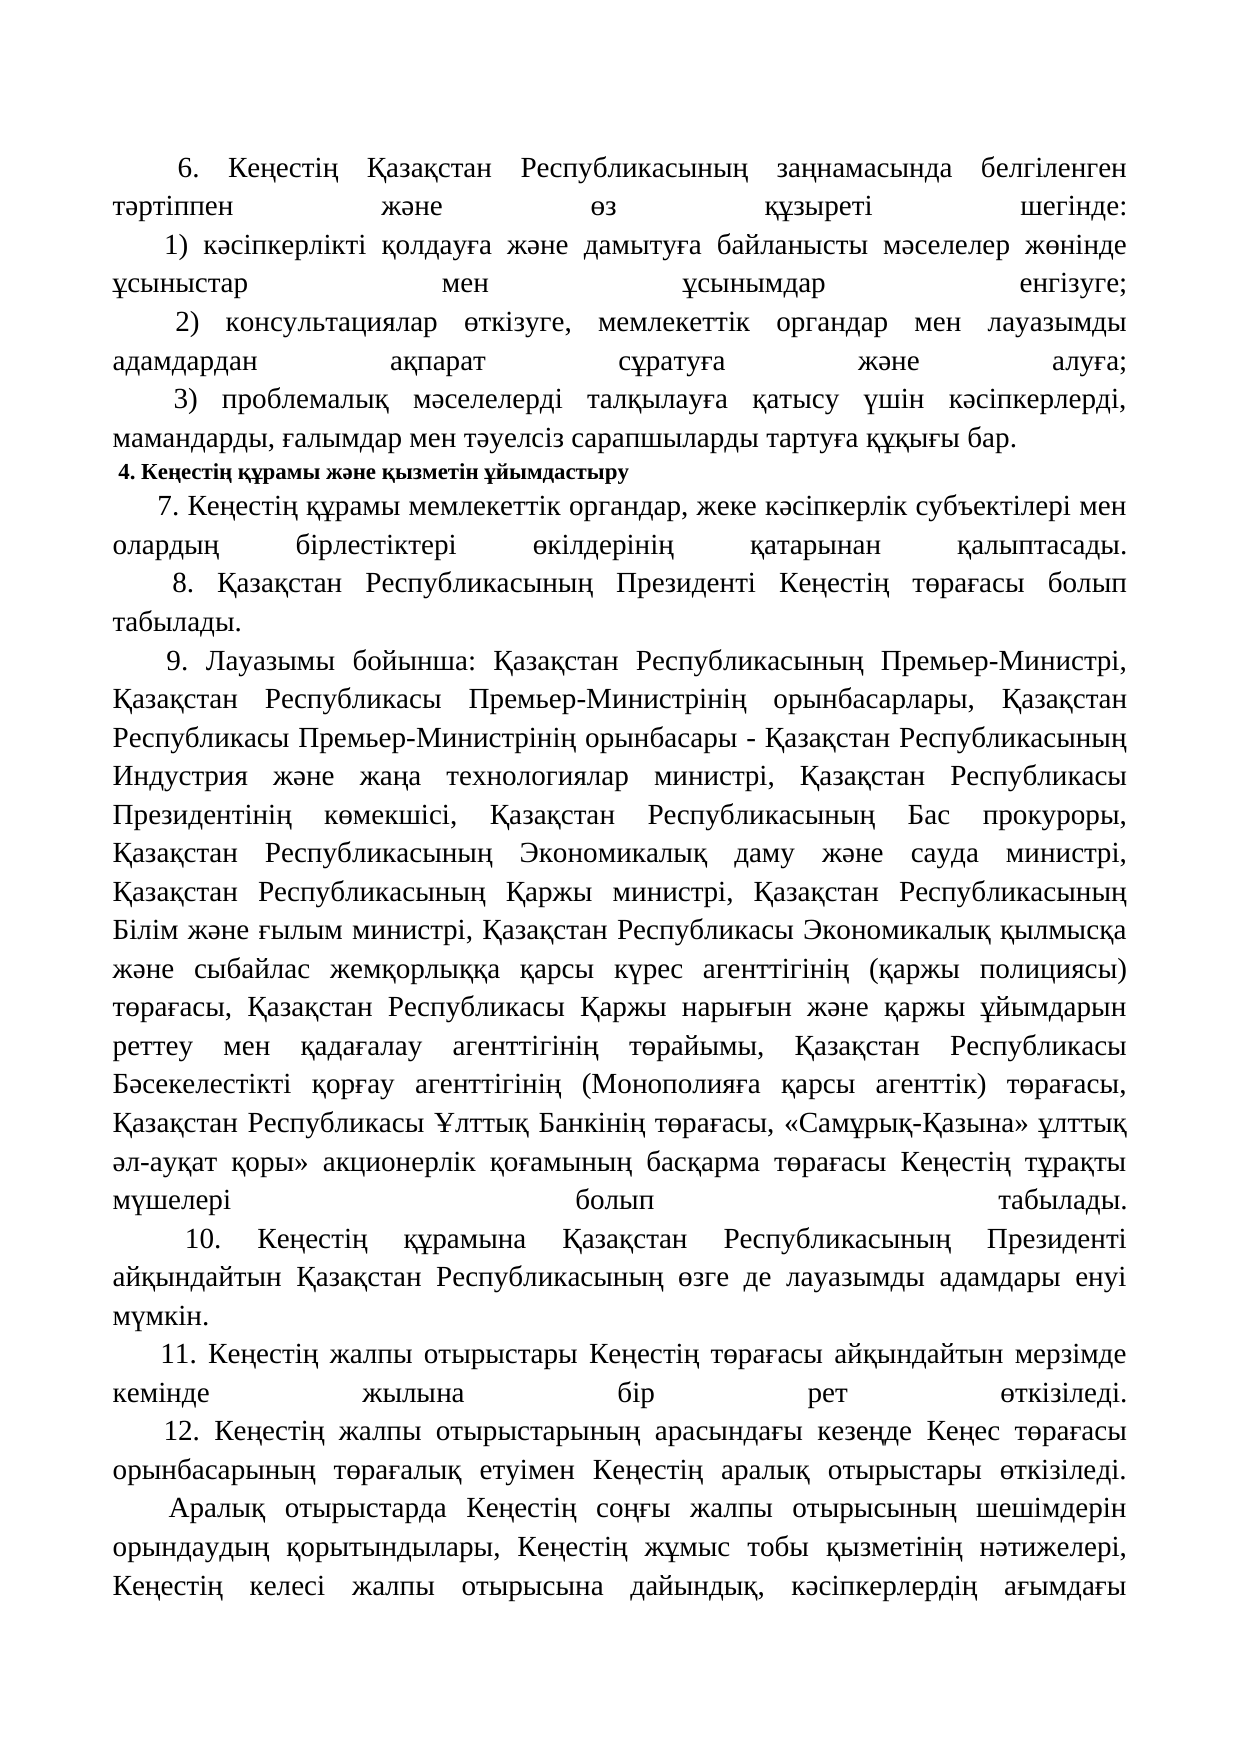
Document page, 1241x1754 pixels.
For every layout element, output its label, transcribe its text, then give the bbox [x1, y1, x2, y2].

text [112, 488, 1128, 1601]
text 6. Кеңестің Қазақстан Республикасының заңнамасында белгіленген тәртіппен және өз құзыреті шегінде: 1) кәсіпкерлікті қолдауға және дамытуға байланысты мәселелер жөнінде ұсыныстар мен ұсынымдар енгізуге; 2) консультациялар өткізуге, мемлекеттік органдар мен лауазымды адамдардан ақпарат сұратуға және алуға; 3) проблемалық мәселелерді талқылауға қатысу үшін кәсіпкерлерді, мамандарды, ғалымдар мен тәуелсіз сарапшыларды тартуға құқығы бар. [112, 150, 1128, 453]
text 4. Кеңестің құрамы және қызметін ұйымдастыру [112, 458, 1128, 485]
